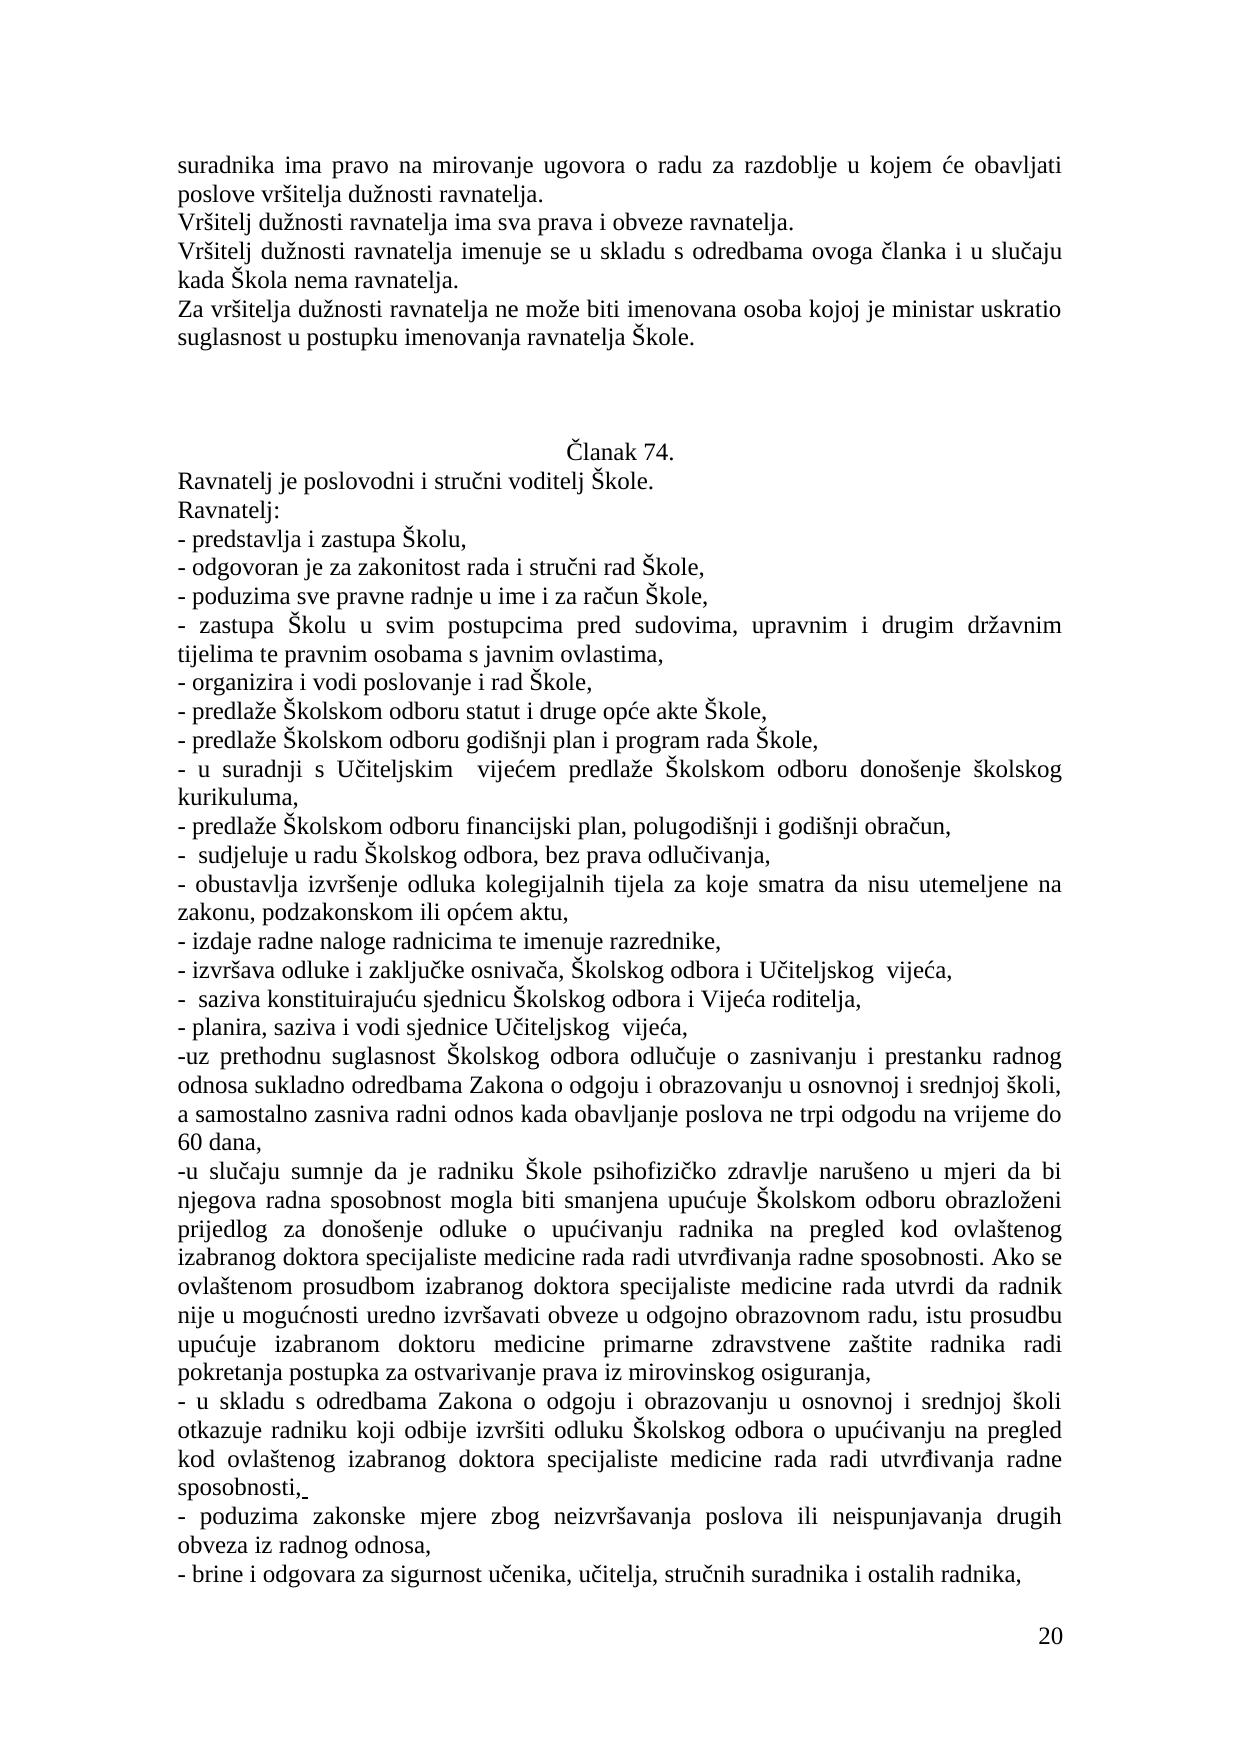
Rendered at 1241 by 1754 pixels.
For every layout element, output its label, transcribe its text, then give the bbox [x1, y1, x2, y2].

text - predlaže Školskom odboru godišnji plan i program rada Škole, [177, 725, 1063, 754]
text - saziva konstituirajuću sjednicu Školskog odbora i Vijeća roditelja, [177, 984, 1063, 1012]
text Za vršitelja dužnosti ravnatelja ne može biti imenovana osoba kojoj je ministar uskratio suglasnost u postupku imenovanja ravnatelja Škole. [177, 294, 1063, 351]
text - zastupa Školu u svim postupcima pred sudovima, upravnim i drugim državnim tijelima te pravnim osobama s javnim ovlastima, [177, 610, 1063, 667]
text - sudjeluje u radu Školskog odbora, bez prava odlučivanja, [177, 840, 1063, 869]
text - odgovoran je za zakonitost rada i stručni rad Škole, [177, 552, 1063, 581]
text Ravnatelj: [177, 495, 1063, 524]
text Vršitelj dužnosti ravnatelja imenuje se u skladu s odredbama ovoga članka i u slučaju kada Škola nema ravnatelja. [177, 236, 1063, 294]
text - brine i odgovara za sigurnost učenika, učitelja, stručnih suradnika i ostalih radnika, [177, 1559, 1063, 1587]
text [177, 150, 1063, 207]
text - u suradnji s Učiteljskim vijećem predlaže Školskom odboru donošenje školskog kurikuluma, [177, 754, 1063, 811]
text Ravnatelj je poslovodni i stručni voditelj Škole. [177, 466, 1063, 495]
text - predstavlja i zastupa Školu, [158, 524, 1063, 552]
text -u slučaju sumnje da je radniku Škole psihofizičko zdravlje narušeno u mjeri da bi njegova radna sposobnost mogla biti smanjena upućuje Školskom odboru obrazloženi prijedlog za donošenje odluke o upućivanju radnika na pregled kod ovlaštenog izabranog doktora specijaliste medicine rada radi utvrđivanja radne sposobnosti. Ako se ovlaštenom prosudbom izabranog doktora specijaliste medicine rada utvrdi da radnik nije u mogućnosti uredno izvršavati obveze u odgojno obrazovnom radu, istu prosudbu upućuje izabranom doktoru medicine primarne zdravstvene zaštite radnika radi pokretanja postupka za ostvarivanje prava iz mirovinskog osiguranja, [177, 1156, 1063, 1386]
text - obustavlja izvršenje odluka kolegijalnih tijela za koje smatra da nisu utemeljene na zakonu, podzakonskom ili općem aktu, [177, 869, 1063, 926]
text - izdaje radne naloge radnicima te imenuje razrednike, [177, 926, 1063, 955]
text Vršitelj dužnosti ravnatelja ima sva prava i obveze ravnatelja. [177, 207, 1063, 236]
text - poduzima zakonske mjere zbog neizvršavanja poslova ili neispunjavanja drugih obveza iz radnog odnosa, [177, 1501, 1063, 1559]
text - predlaže Školskom odboru financijski plan, polugodišnji i godišnji obračun, [177, 811, 1063, 840]
text - predlaže Školskom odboru statut i druge opće akte Škole, [177, 696, 1063, 725]
text - planira, saziva i vodi sjednice Učiteljskog vijeća, [177, 1012, 1063, 1041]
text -uz prethodnu suglasnost Školskog odbora odlučuje o zasnivanju i prestanku radnog odnosa sukladno odredbama Zakona o odgoju i obrazovanju u osnovnoj i srednjoj školi, a samostalno zasniva radni odnos kada obavljanje poslova ne trpi odgodu na vrijeme do 60 dana, [177, 1041, 1063, 1156]
text Članak 74. [177, 437, 1063, 466]
text - poduzima sve pravne radnje u ime i za račun Škole, [158, 581, 1063, 610]
text - organizira i vodi poslovanje i rad Škole, [177, 667, 1063, 696]
text - izvršava odluke i zaključke osnivača, Školskog odbora i Učiteljskog vijeća, [177, 955, 1063, 984]
text - u skladu s odredbama Zakona o odgoju i obrazovanju u osnovnoj i srednjoj školi otkazuje radniku koji odbije izvršiti odluku Školskog odbora o upućivanju na pregled kod ovlaštenog izabranog doktora specijaliste medicine rada radi utvrđivanja radne sposobnosti, [177, 1386, 1063, 1501]
